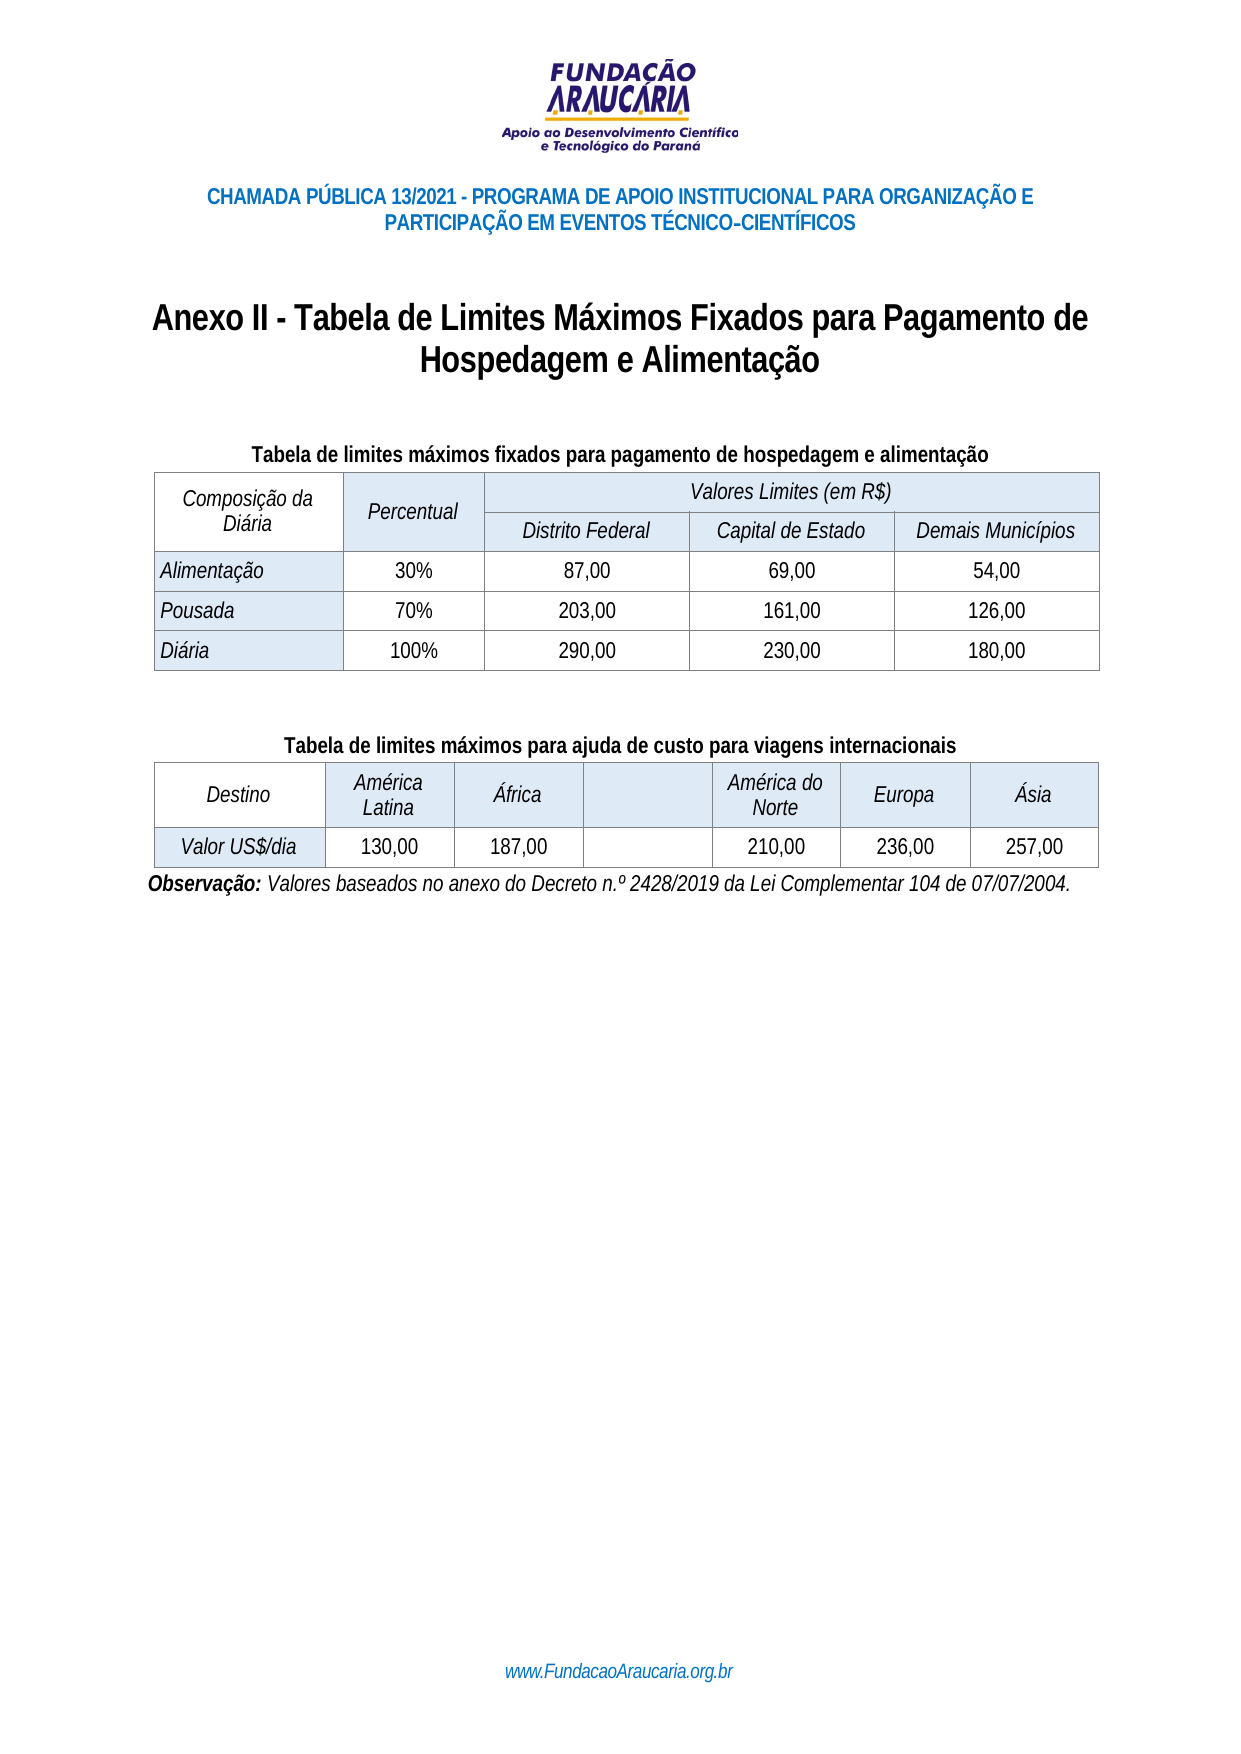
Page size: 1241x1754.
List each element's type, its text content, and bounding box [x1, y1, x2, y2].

table_cell Demais Municípios [895, 513, 1099, 551]
text Tabela de limites máximos para ajuda de custo para viagens internacionais [148, 733, 1092, 758]
table_cell 180,00 [895, 631, 1099, 670]
table_cell Pousada [155, 592, 343, 630]
table_cell 54,00 [895, 552, 1099, 591]
table_cell 290,00 [485, 631, 689, 670]
table_header Europa [841, 763, 970, 827]
table_cell Diária [155, 631, 343, 670]
picture [502, 59, 739, 153]
table_cell 70% [344, 592, 484, 630]
table_header Composição da Diária [155, 473, 343, 551]
table_cell 257,00 [971, 828, 1098, 867]
table_header América Latina [326, 763, 454, 827]
table_cell 100% [344, 631, 484, 670]
table_header Destino [155, 763, 325, 827]
text CHAMADA PÚBLICA 13/2021 - PROGRAMA DE APOIO INSTITUCIONAL PARA ORGANIZAÇÃO E PARTICIPAÇÃO EM EVENTOS TÉCNICO‐CIENTÍFICOS [148, 184, 1092, 236]
table_header África [455, 763, 583, 827]
table_cell 236,00 [841, 828, 970, 867]
table_cell 210,00 [713, 828, 840, 867]
table_cell 87,00 [485, 552, 689, 591]
table_cell 230,00 [690, 631, 894, 670]
table_cell 203,00 [485, 592, 689, 630]
table_header [584, 763, 712, 827]
table_cell 130,00 [326, 828, 454, 867]
text Observação: Valores baseados no anexo do Decreto n.º 2428/2019 da Lei Complementar 104 de 07/07/2004. [148, 871, 1092, 896]
table_cell 69,00 [690, 552, 894, 591]
table_cell 126,00 [895, 592, 1099, 630]
table_cell [584, 828, 712, 867]
table_cell 187,00 [455, 828, 583, 867]
table_cell Valor US$/dia [155, 828, 325, 867]
text Tabela de limites máximos fixados para pagamento de hospedagem e alimentação [148, 442, 1092, 467]
table_header Percentual [344, 473, 484, 551]
table_header Ásia [971, 763, 1098, 827]
table_cell Distrito Federal [485, 513, 689, 551]
table_cell Alimentação [155, 552, 343, 591]
table_cell 161,00 [690, 592, 894, 630]
text Anexo II - Tabela de Limites Máximos Fixados para Pagamento de Hospedagem e Alimentação [148, 298, 1092, 380]
table_header Valores Limites (em R$) [485, 473, 1099, 511]
table_header América do Norte [713, 763, 840, 827]
table_cell Capital de Estado [690, 513, 894, 551]
table_cell 30% [344, 552, 484, 591]
